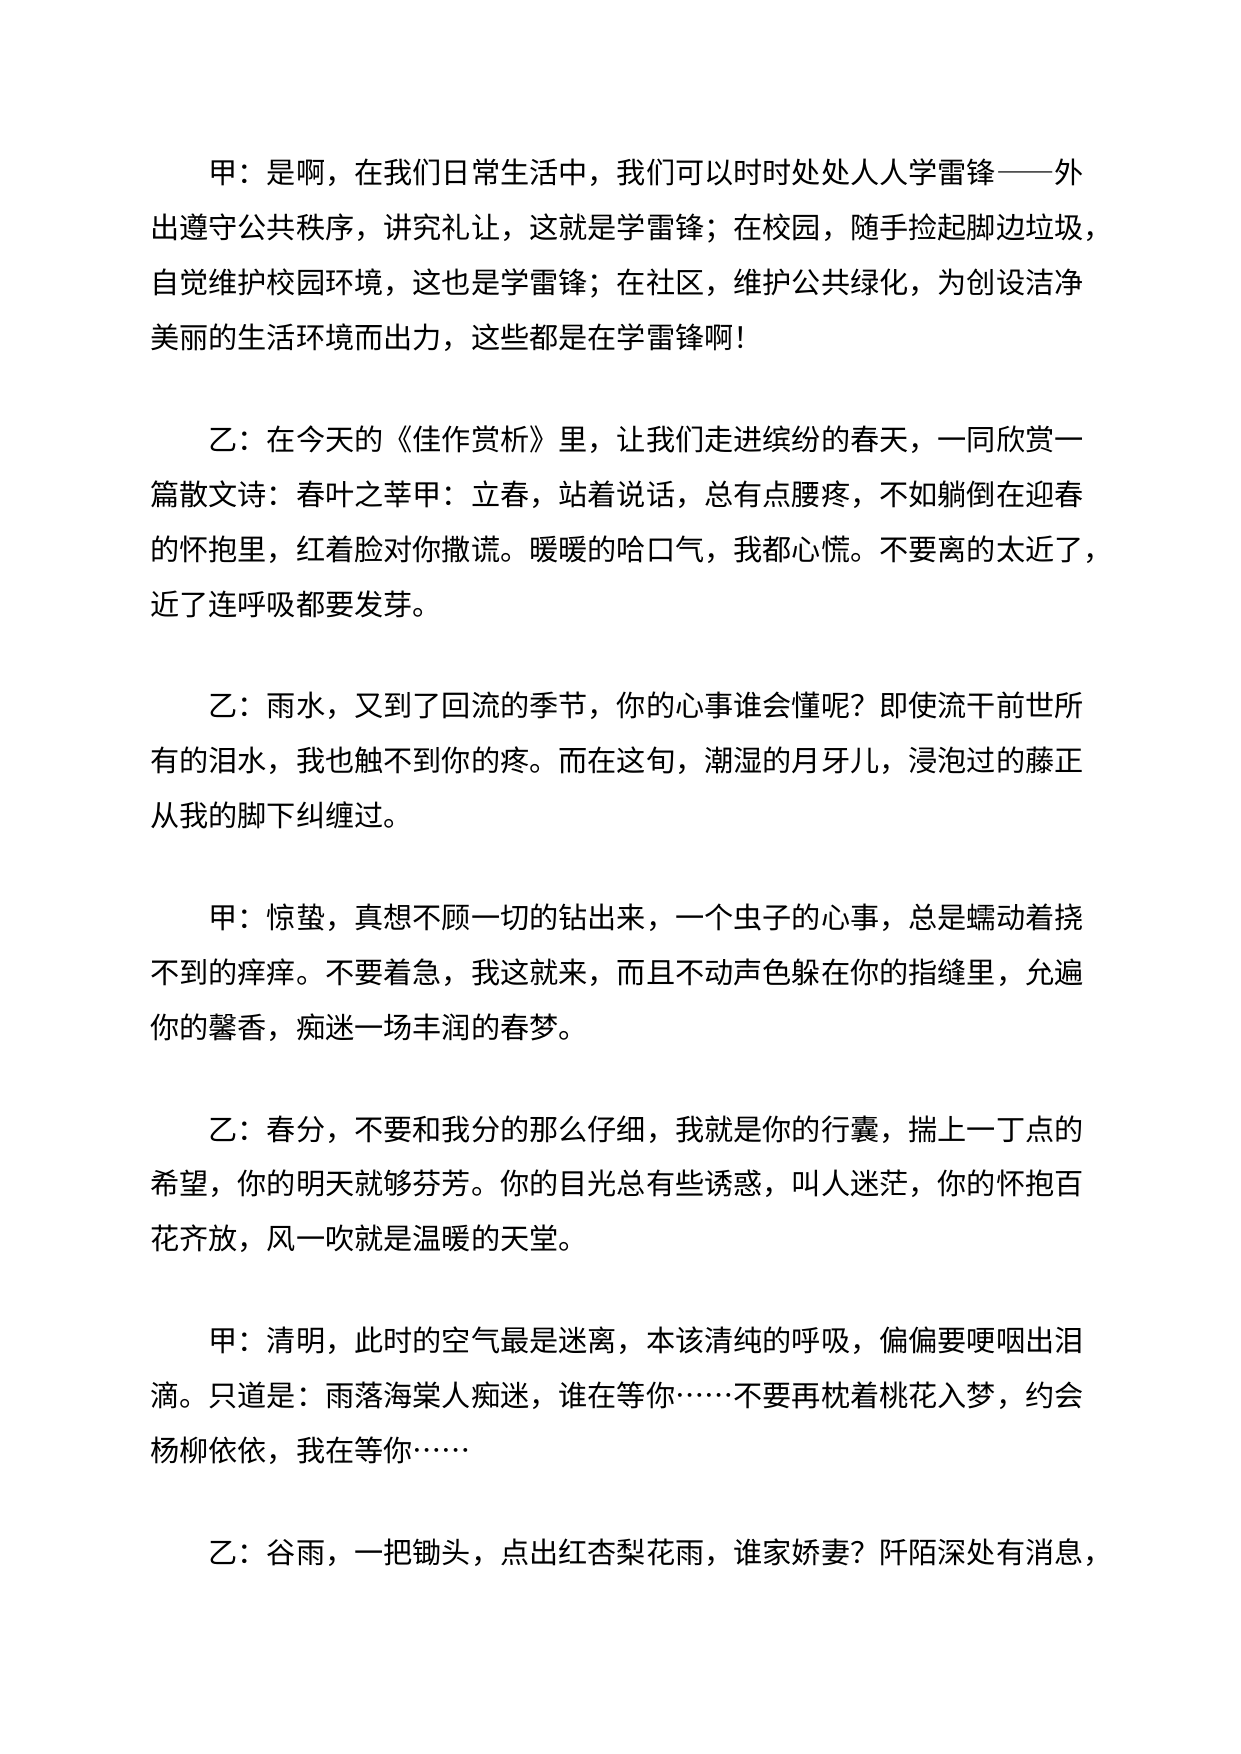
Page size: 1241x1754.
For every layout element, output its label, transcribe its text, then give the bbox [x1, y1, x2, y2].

text 甲：是啊，在我们日常生活中，我们可以时时处处人人学雷锋——外出遵守公共秩序，讲究礼让，这就是学雷锋；在校园，随手捡起脚边垃圾，自觉维护校园环境，这也是学雷锋；在社区，维护公共绿化，为创设洁净美丽的生活环境而出力，这些都是在学雷锋啊！ [150, 150, 1090, 357]
text 乙：春分，不要和我分的那么仔细，我就是你的行囊，揣上一丁点的希望，你的明天就够芬芳。你的目光总有些诱惑，叫人迷茫，你的怀抱百花齐放，风一吹就是温暖的天堂。 [150, 1106, 1090, 1258]
text 甲：惊蛰，真想不顾一切的钻出来，一个虫子的心事，总是蠕动着挠不到的痒痒。不要着急，我这就来，而且不动声色躲在你的指缝里，允遍你的馨香，痴迷一场丰润的春梦。 [150, 894, 1090, 1047]
text 乙：雨水，又到了回流的季节，你的心事谁会懂呢？即使流干前世所有的泪水，我也触不到你的疼。而在这旬，潮湿的月牙儿，浸泡过的藤正从我的脚下纠缠过。 [150, 683, 1090, 835]
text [150, 1529, 1090, 1571]
text 乙：在今天的《佳作赏析》里，让我们走进缤纷的春天，一同欣赏一篇散文诗：春叶之莘甲：立春，站着说话，总有点腰疼，不如躺倒在迎春的怀抱里，红着脸对你撒谎。暖暖的哈口气，我都心慌。不要离的太近了，近了连呼吸都要发芽。 [150, 416, 1090, 623]
text 甲：清明，此时的空气最是迷离，本该清纯的呼吸，偏偏要哽咽出泪滴。只道是：雨落海棠人痴迷，谁在等你……不要再枕着桃花入梦，约会杨柳依依，我在等你…… [150, 1318, 1090, 1470]
